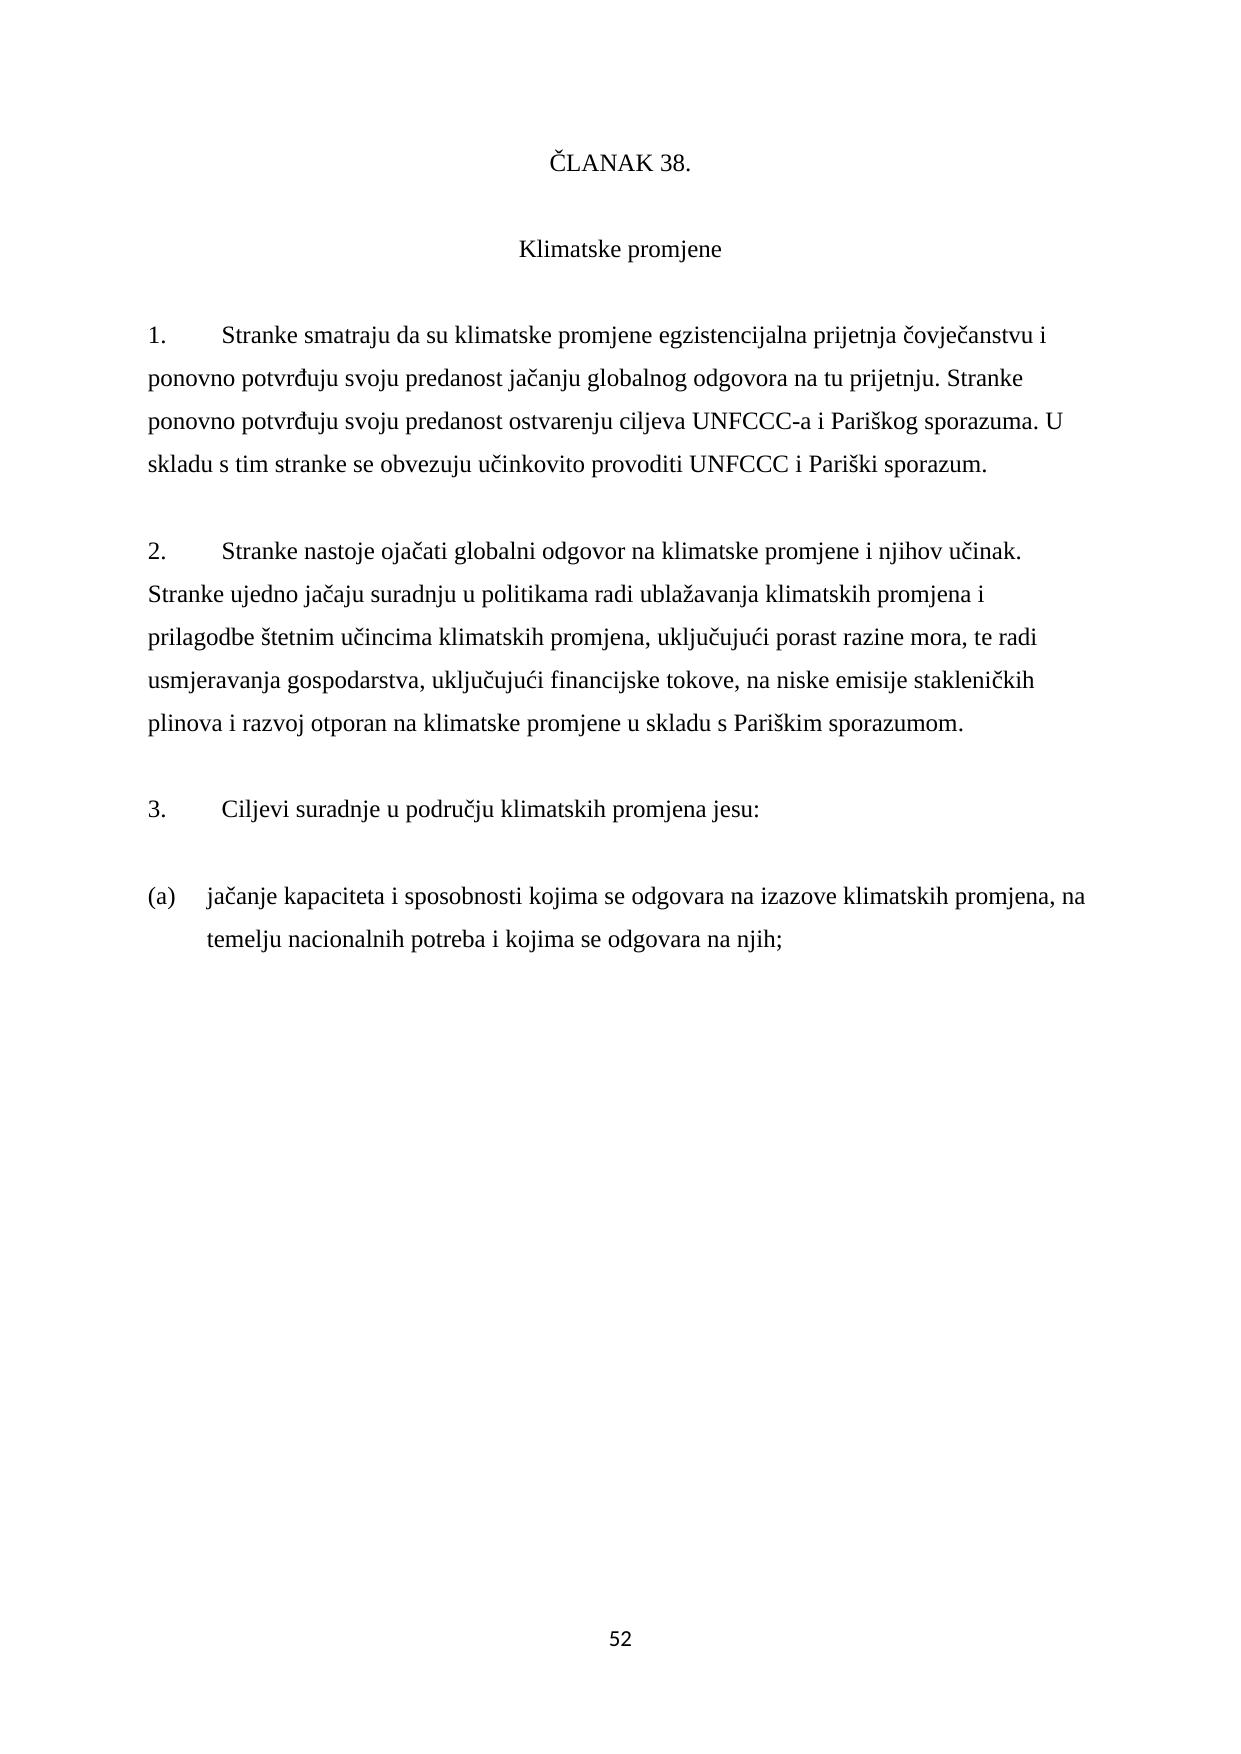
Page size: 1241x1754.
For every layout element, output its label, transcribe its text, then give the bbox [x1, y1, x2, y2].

text Klimatske promjene [148, 234, 1093, 263]
text (a) jačanje kapaciteta i sposobnosti kojima se odgovara na izazove klimatskih promjena, na temelju nacionalnih potreba i kojima se odgovara na njih; [148, 881, 1093, 953]
text 3. Ciljevi suradnje u području klimatskih promjena jesu: [148, 794, 1093, 823]
text 2. Stranke nastoje ojačati globalni odgovor na klimatske promjene i njihov učinak. Stranke ujedno jačaju suradnju u politikama radi ublažavanja klimatskih promjena i prilagodbe štetnim učincima klimatskih promjena, uključujući porast razine mora, te radi usmjeravanja gospodarstva, uključujući financijske tokove, na niske emisije stakleničkih plinova i razvoj otporan na klimatske promjene u skladu s Pariškim sporazumom. [148, 536, 1093, 737]
text 1. Stranke smatraju da su klimatske promjene egzistencijalna prijetnja čovječanstvu i ponovno potvrđuju svoju predanost jačanju globalnog odgovora na tu prijetnju. Stranke ponovno potvrđuju svoju predanost ostvarenju ciljeva UNFCCC-a i Pariškog sporazuma. U skladu s tim stranke se obvezuju učinkovito provoditi UNFCCC i Pariški sporazum. [148, 320, 1093, 478]
text ČLANAK 38. [148, 148, 1093, 176]
